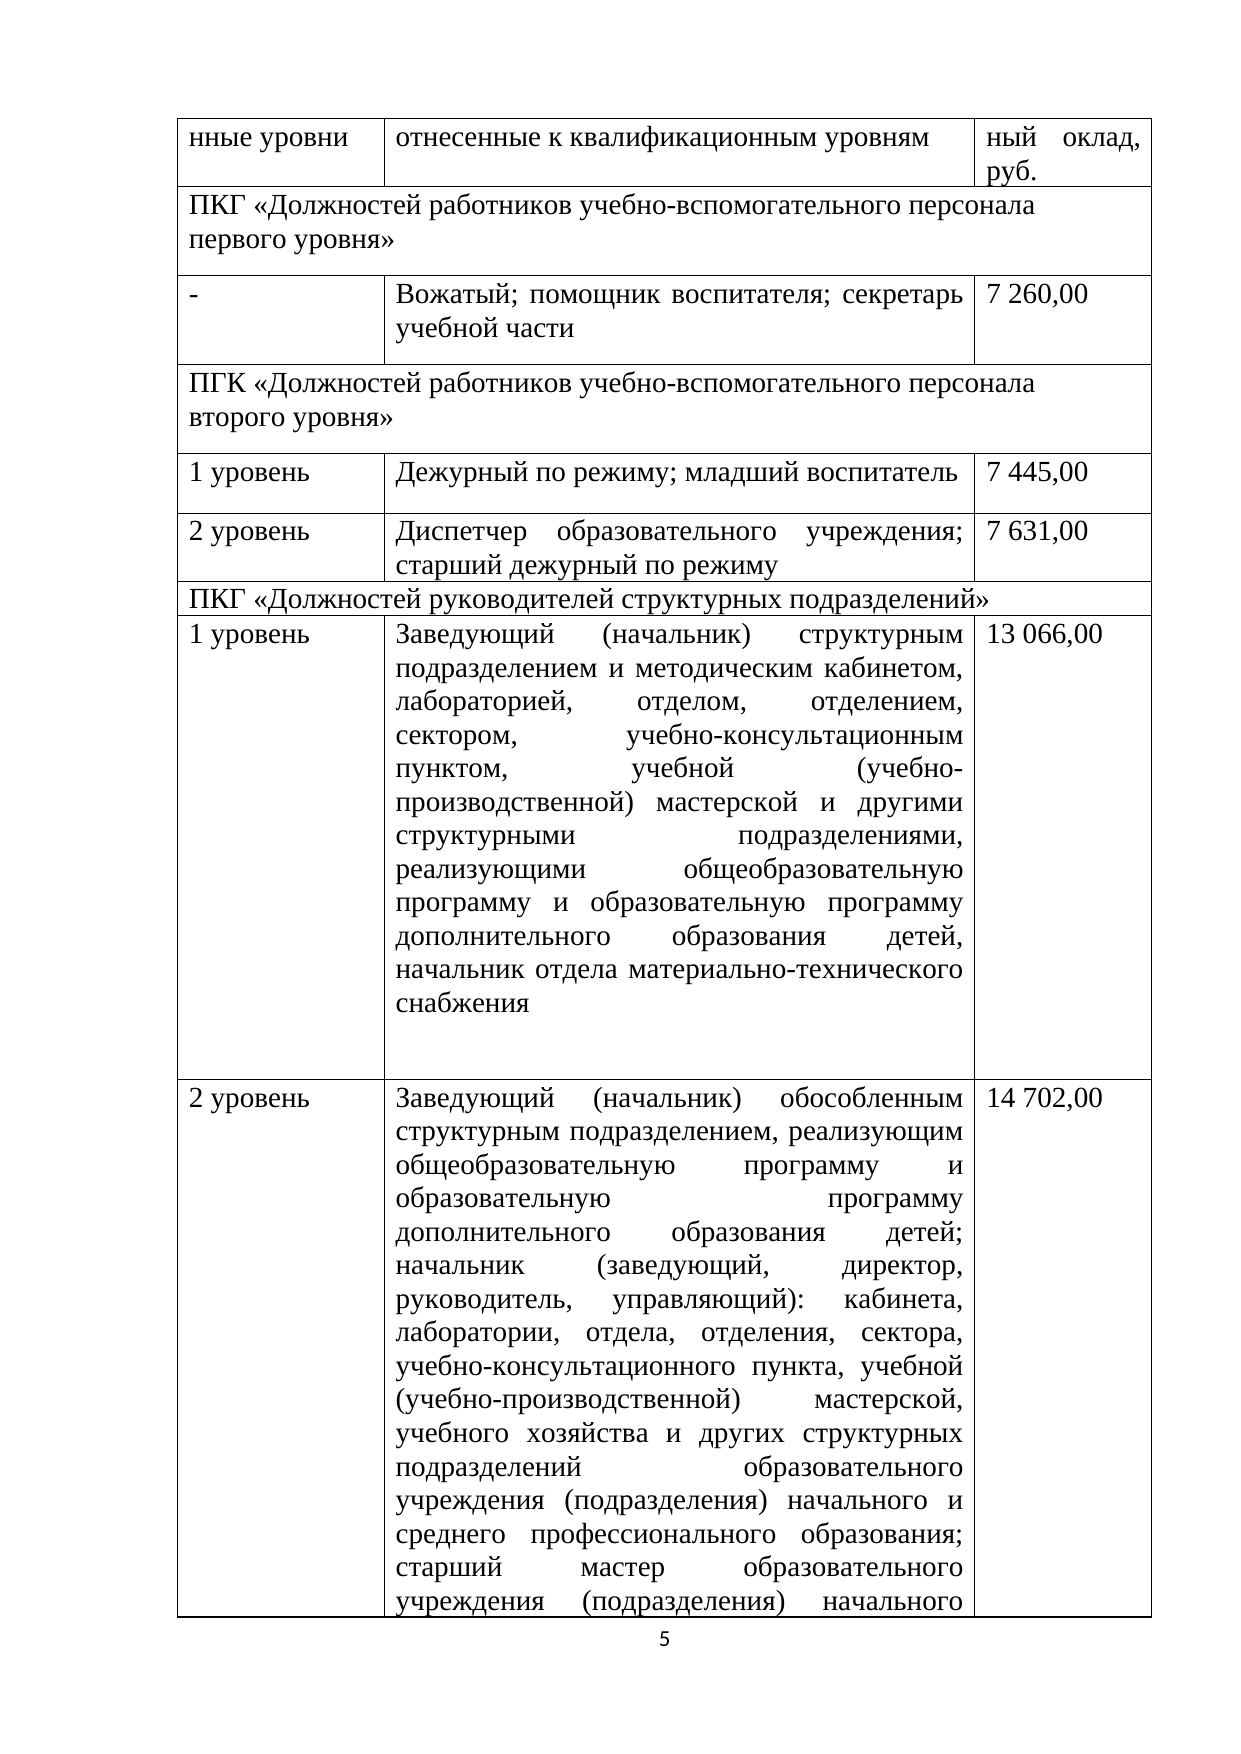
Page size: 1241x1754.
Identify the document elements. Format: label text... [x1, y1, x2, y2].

table_cell 1 уровень [178, 616, 384, 1079]
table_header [385, 119, 974, 186]
table_cell Заведующий (начальник) структурным подразделением и методическим кабинетом, лабораторией, отделом, отделением, сектором, учебно-консультационным пунктом, учебной (учебно-производственной) мастерской и другими структурными подразделениями, реализующими общеобразовательную программу и образовательную программу дополнительного образования детей, начальник отдела материально-технического снабжения [385, 616, 974, 1079]
table_cell 2 уровень [178, 1080, 384, 1616]
table_cell 7 445,00 [975, 454, 1151, 512]
table_cell 13 066,00 [975, 616, 1151, 1079]
table_cell - [178, 276, 384, 364]
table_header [178, 119, 384, 186]
table_cell 7 260,00 [975, 276, 1151, 364]
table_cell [385, 1080, 974, 1616]
table_cell Диспетчер образовательного учреждения; старший дежурный по режиму [385, 514, 974, 581]
table_cell 1 уровень [178, 454, 384, 512]
table_cell Вожатый; помощник воспитателя; секретарь учебной части [385, 276, 974, 364]
table_cell Дежурный по режиму; младший воспитатель [385, 454, 974, 512]
table_cell ПГК «Должностей работников учебно-вспомогательного персонала второго уровня» [178, 365, 1151, 453]
table_cell 7 631,00 [975, 514, 1151, 581]
table_cell ПКГ «Должностей руководителей структурных подразделений» [178, 582, 1151, 615]
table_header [975, 119, 1151, 186]
table_cell ПКГ «Должностей работников учебно-вспомогательного персонала первого уровня» [178, 187, 1151, 275]
table_cell 2 уровень [178, 514, 384, 581]
table_cell 14 702,00 [975, 1080, 1151, 1616]
